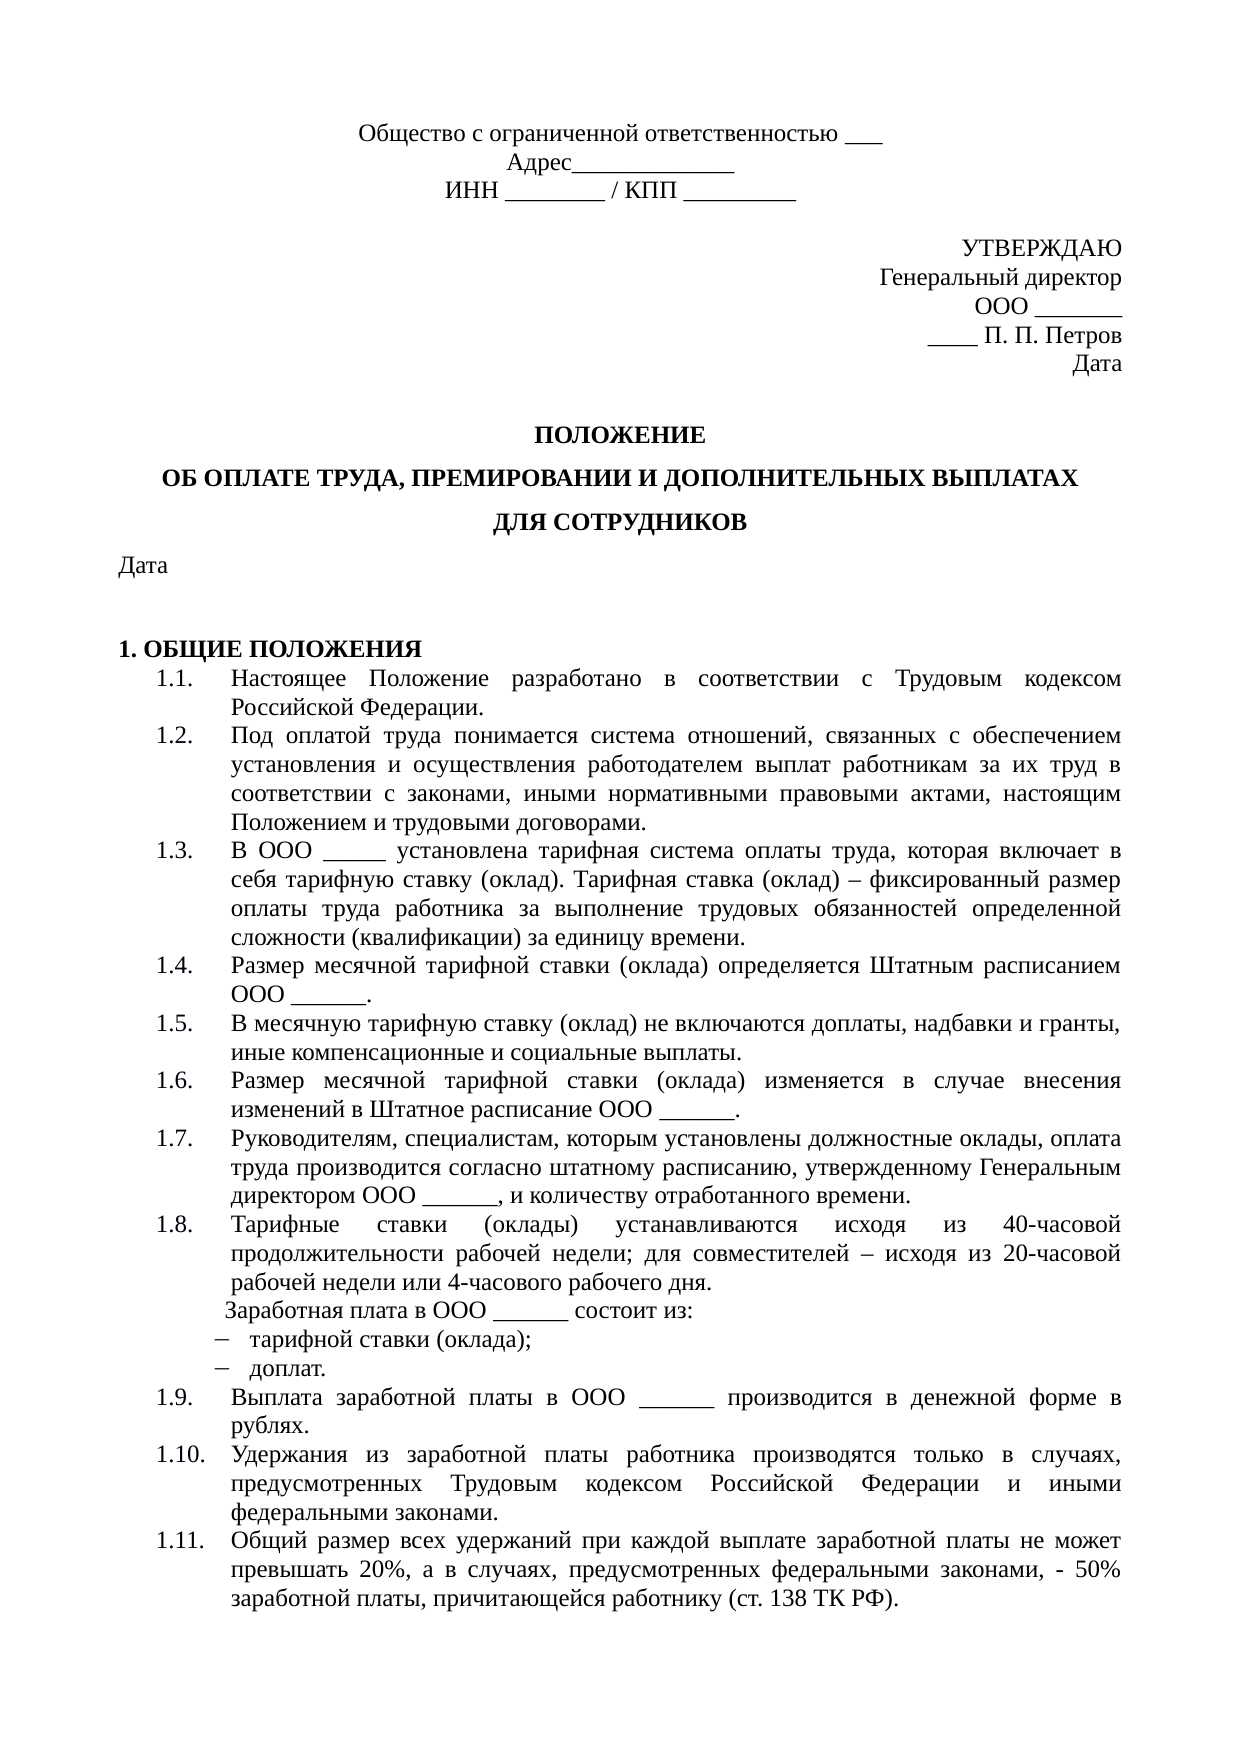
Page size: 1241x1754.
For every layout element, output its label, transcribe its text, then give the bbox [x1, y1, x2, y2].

list Руководителям, специалистам, которым установлены должностные оклады, оплата труда производится согласно штатному расписанию, утвержденному Генеральным директором ООО ______, и количеству отработанного времени. [156, 1123, 1122, 1209]
list В месячную тарифную ставку (оклад) не включаются доплаты, надбавки и гранты, иные компенсационные и социальные выплаты. [156, 1008, 1122, 1065]
list Размер месячной тарифной ставки (оклада) определяется Штатным расписанием ООО ______. [156, 950, 1122, 1008]
text Дата [118, 348, 1122, 377]
list Выплата заработной платы в ООО ______ производится в денежной форме в рублях. [156, 1382, 1122, 1439]
list тарифной ставки (оклада); [212, 1324, 1122, 1353]
list Размер месячной тарифной ставки (оклада) изменяется в случае внесения изменений в Штатное расписание ООО ______. [156, 1065, 1122, 1123]
text ДЛЯ СОТРУДНИКОВ [118, 507, 1122, 535]
text УТВЕРЖДАЮ Генеральный директор ООО _______ [118, 233, 1122, 320]
list Под оплатой труда понимается система отношений, связанных с обеспечением установления и осуществления работодателем выплат работникам за их труд в соответствии с законами, иными нормативными правовыми актами, настоящим Положением и трудовыми договорами. [156, 720, 1122, 835]
text ____ П. П. Петров [118, 320, 1122, 348]
text 1. ОБЩИЕ ПОЛОЖЕНИЯ [118, 634, 1122, 663]
list доплат. [212, 1353, 1122, 1382]
list Общий размер всех удержаний при каждой выплате заработной платы не может превышать 20%, а в случаях, предусмотренных федеральными законами, - 50% заработной платы, причитающейся работнику (ст. 138 ТК РФ). [156, 1525, 1122, 1612]
list Тарифные ставки (оклады) устанавливаются исходя из 40-часовой продолжительности рабочей недели; для совместителей – исходя из 20-часовой рабочей недели или 4-часового рабочего дня. [156, 1209, 1122, 1295]
text ОБ ОПЛАТЕ ТРУДА, ПРЕМИРОВАНИИ И ДОПОЛНИТЕЛЬНЫХ ВЫПЛАТАХ [118, 463, 1122, 492]
list Удержания из заработной платы работника производятся только в случаях, предусмотренных Трудовым кодексом Российской Федерации и иными федеральными законами. [156, 1439, 1122, 1525]
text Заработная плата в ООО ______ состоит из: [118, 1295, 1122, 1324]
text ПОЛОЖЕНИЕ [118, 420, 1122, 449]
list В ООО _____ установлена тарифная система оплаты труда, которая включает в себя тарифную ставку (оклад). Тарифная ставка (оклад) – фиксированный размер оплаты труда работника за выполнение трудовых обязанностей определенной сложности (квалификации) за единицу времени. [156, 835, 1122, 950]
list Настоящее Положение разработано в соответствии с Трудовым кодексом Российской Федерации. [156, 663, 1122, 720]
text Дата [118, 550, 1122, 578]
text Общество с ограниченной ответственностью ___ Адрес_____________ ИНН ________ / КПП _________ [118, 118, 1122, 204]
